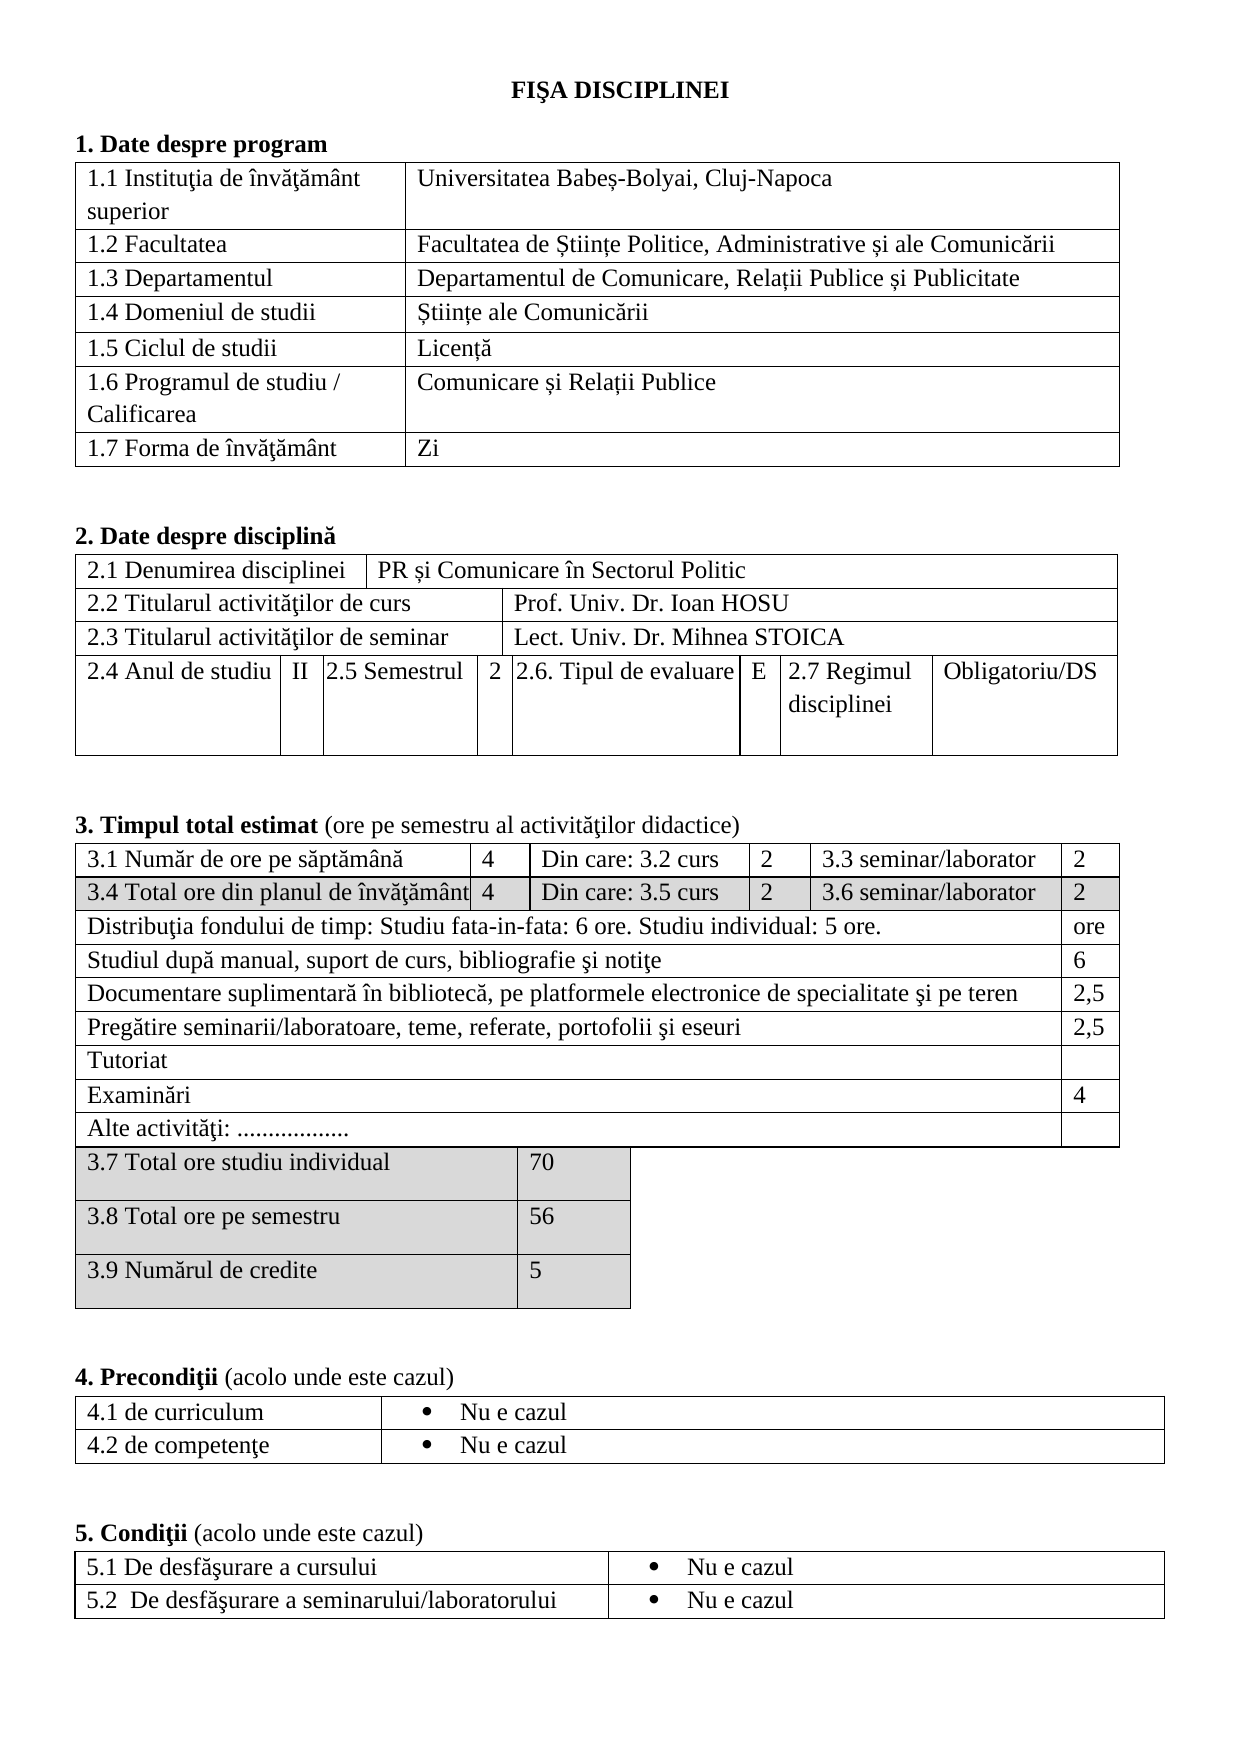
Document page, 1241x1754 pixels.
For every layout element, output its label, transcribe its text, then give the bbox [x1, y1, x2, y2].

table_header 2.1 Denumirea disciplinei [76, 555, 366, 587]
table_cell ore [1062, 911, 1119, 944]
table_cell 3.9 Numărul de credite [76, 1255, 517, 1308]
table_header Din care: 3.2 curs [531, 844, 749, 876]
table_header 3.1 Număr de ore pe săptămână [76, 844, 470, 876]
table_cell 2.2 Titularul activităţilor de curs [76, 589, 502, 621]
table_cell 1.6 Programul de studiu / Calificarea [76, 367, 405, 432]
table_cell 5 [518, 1255, 630, 1308]
table_cell 3.7 Total ore studiu individual [76, 1148, 517, 1200]
table_cell 6 [1062, 945, 1119, 977]
text 5. Condiţii (acolo unde este cazul) [75, 1518, 1165, 1546]
table_cell 2.3 Titularul activităţilor de seminar [76, 622, 502, 655]
table_header Nu e cazul [609, 1552, 1164, 1584]
table_header Universitatea Babeș-Bolyai, Cluj-Napoca [406, 163, 1119, 228]
table_cell 2 [478, 656, 512, 755]
table_cell [1062, 1113, 1119, 1146]
table_cell Lect. Univ. Dr. Mihnea STOICA [503, 622, 1117, 655]
table_cell Pregătire seminarii/laboratoare, teme, referate, portofolii şi eseuri [76, 1012, 1061, 1044]
table_header 2 [750, 844, 810, 876]
text 2. Date despre disciplină [75, 521, 1165, 549]
table_cell Prof. Univ. Dr. Ioan HOSU [503, 589, 1117, 621]
table_cell 1.2 Facultatea [76, 230, 405, 262]
table_cell Zi [406, 433, 1119, 466]
text fişa disciplinei [75, 75, 1165, 104]
table_cell 2 [750, 878, 810, 910]
text 3. Timpul total estimat (ore pe semestru al activităţilor didactice) [75, 810, 1165, 838]
table_header 4 [471, 844, 529, 876]
table_cell 2.7 Regimul disciplinei [781, 656, 932, 755]
table_cell [1062, 1046, 1119, 1079]
table_cell Facultatea de Științe Politice, Administrative și ale Comunicării [406, 230, 1119, 262]
table_cell Departamentul de Comunicare, Relații Publice și Publicitate [406, 263, 1119, 296]
table_cell 70 [518, 1148, 630, 1200]
table_cell 2,5 [1062, 1012, 1119, 1044]
table_cell 4.2 de competenţe [76, 1430, 381, 1463]
table_cell 4 [1062, 1080, 1119, 1112]
table_cell Licență [406, 333, 1119, 366]
table_cell Distribuţia fondului de timp: Studiu fata-in-fata: 6 ore. Studiu individual: 5 ore. [76, 911, 1061, 944]
table_header 4.1 de curriculum [76, 1397, 381, 1429]
table_cell Științe ale Comunicării [406, 297, 1119, 332]
text 1. Date despre program [75, 129, 1165, 158]
table_cell Alte activităţi: .................. [76, 1113, 1061, 1146]
table_cell Comunicare și Relații Publice [406, 367, 1119, 432]
table_cell Tutoriat [76, 1046, 1061, 1079]
table_cell 2.5 Semestrul [324, 656, 477, 755]
table_cell Obligatoriu/DS [933, 656, 1117, 755]
table_cell 2.4 Anul de studiu [76, 656, 280, 755]
table_cell Nu e cazul [382, 1430, 1164, 1463]
table_cell 1.5 Ciclul de studii [76, 333, 405, 366]
table_cell Nu e cazul [609, 1585, 1164, 1618]
table_cell 1.7 Forma de învăţământ [76, 433, 405, 466]
table_cell 1.4 Domeniul de studii [76, 297, 405, 332]
table_cell 2,5 [1062, 978, 1119, 1011]
table_cell Studiul după manual, suport de curs, bibliografie şi notiţe [76, 945, 1061, 977]
table_cell 2.6. Tipul de evaluare [513, 656, 739, 755]
table_cell 3.8 Total ore pe semestru [76, 1201, 517, 1254]
table_cell Documentare suplimentară în bibliotecă, pe platformele electronice de specialitate şi pe teren [76, 978, 1061, 1011]
table_header 1.1 Instituţia de învăţământ superior [76, 163, 405, 228]
table_cell E [741, 656, 780, 755]
table_cell 2 [1062, 878, 1119, 910]
table_header 5.1 De desfăşurare a cursului [76, 1552, 608, 1584]
table_cell 3.4 Total ore din planul de învăţământ [76, 878, 470, 910]
table_header PR și Comunicare în Sectorul Politic [367, 555, 1117, 587]
table_cell Examinări [76, 1080, 1061, 1112]
table_header 2 [1062, 844, 1119, 876]
table_cell II [281, 656, 323, 755]
table_cell Din care: 3.5 curs [531, 878, 749, 910]
table_cell 5.2 De desfăşurare a seminarului/laboratorului [76, 1585, 608, 1618]
table_cell 56 [518, 1201, 630, 1254]
table_cell 4 [471, 878, 529, 910]
table_header Nu e cazul [382, 1397, 1164, 1429]
table_cell 1.3 Departamentul [76, 263, 405, 296]
table_cell 3.6 seminar/laborator [811, 878, 1061, 910]
text 4. Precondiţii (acolo unde este cazul) [75, 1362, 1165, 1391]
table_header 3.3 seminar/laborator [811, 844, 1061, 876]
